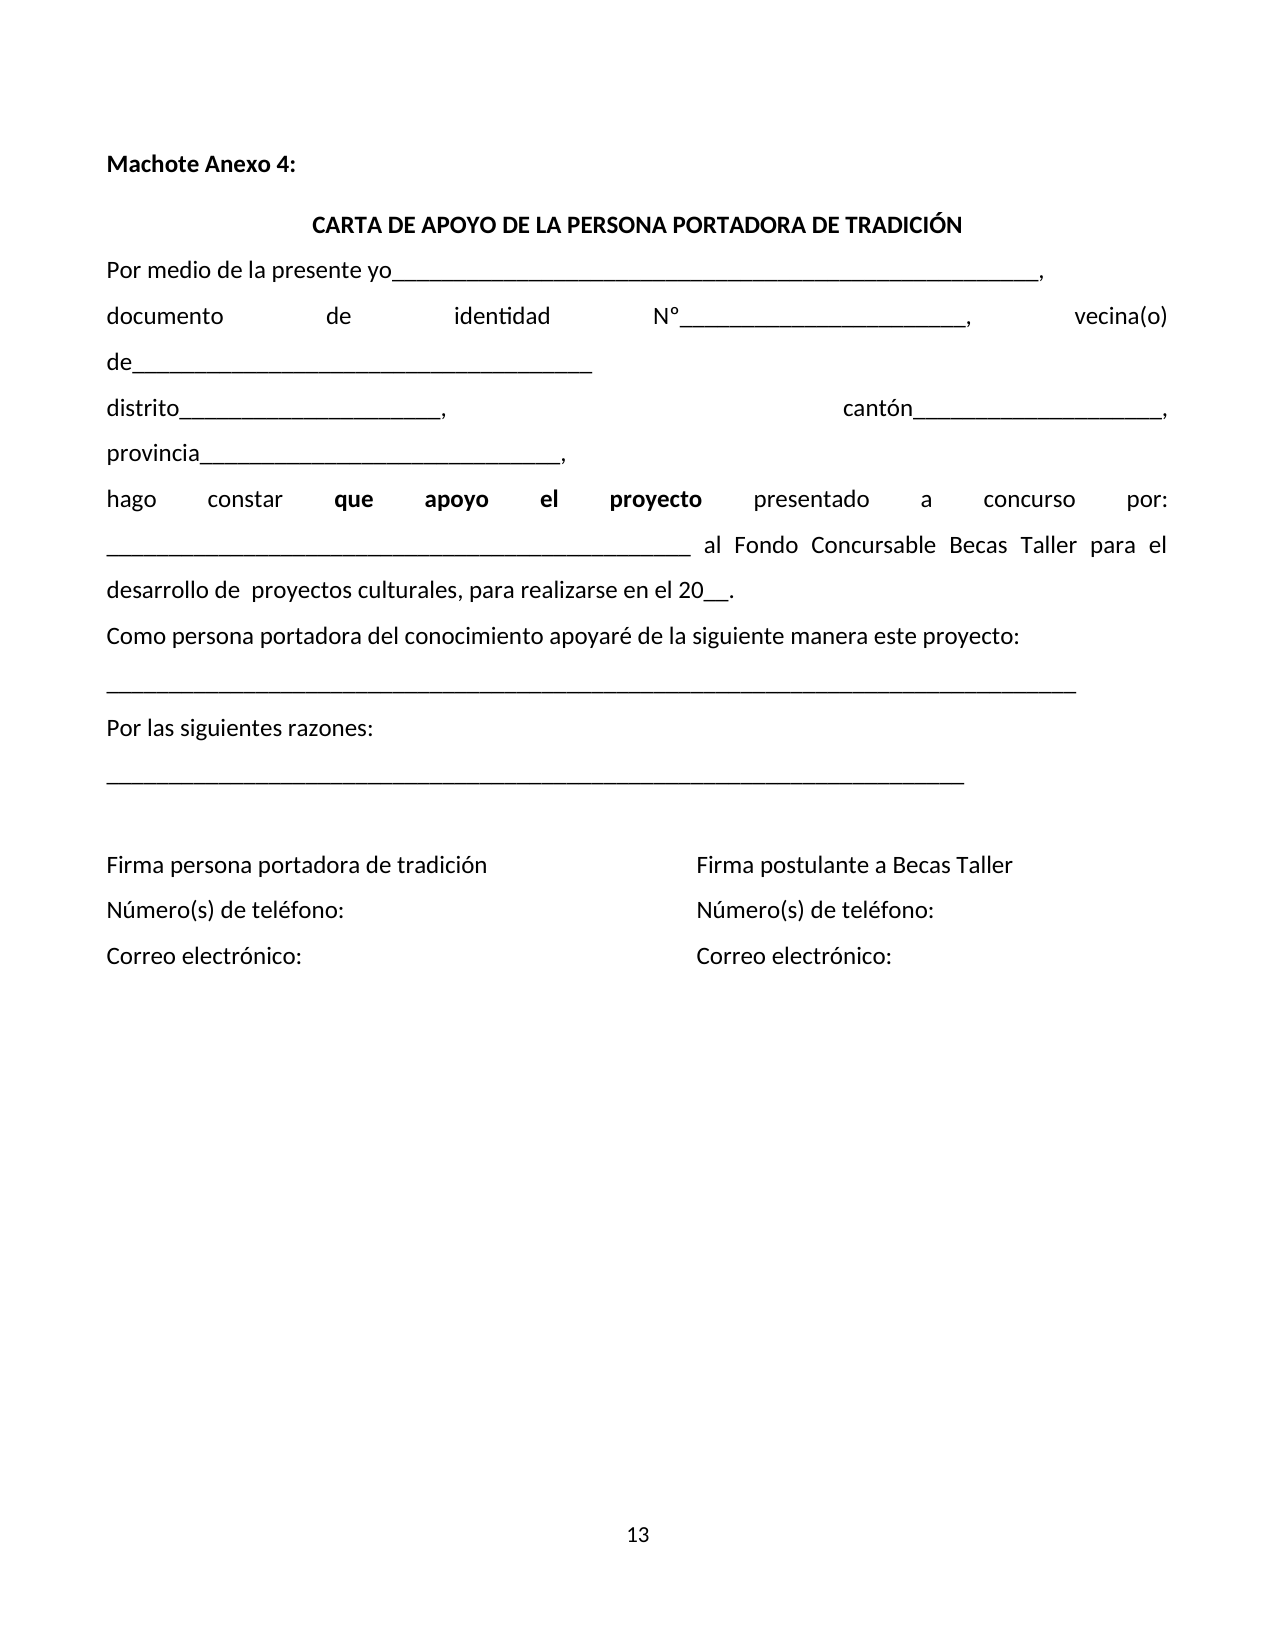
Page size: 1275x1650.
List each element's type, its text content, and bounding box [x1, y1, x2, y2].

text Por las siguientes razones: _____________________________________________________________________ [106, 712, 1169, 788]
text Correo electrónico: Correo electrónico: [106, 940, 1169, 971]
text documento de identidad Nº_______________________, vecina(o) de_____________________________________ [106, 300, 1169, 376]
text Como persona portadora del conocimiento apoyaré de la siguiente manera este proyecto: ______________________________________________________________________________ [106, 620, 1169, 697]
subtitle CARTA DE APOYO DE LA PERSONA PORTADORA DE TRADICIÓN [106, 209, 1169, 239]
text distrito_____________________, cantón____________________, provincia_____________________________, [106, 392, 1169, 468]
text Machote Anexo 4: [106, 148, 1169, 178]
text Firma persona portadora de tradición Firma postulante a Becas Taller [106, 849, 1169, 879]
text hago constar que apoyo el proyecto presentado a concurso por: _______________________________________________ al Fondo Concursable Becas Taller para el desarrollo de proyectos culturales, para realizarse en el 20__. [106, 483, 1169, 605]
text Por medio de la presente yo____________________________________________________, [106, 254, 1169, 285]
text Número(s) de teléfono: Número(s) de teléfono: [106, 895, 1169, 925]
